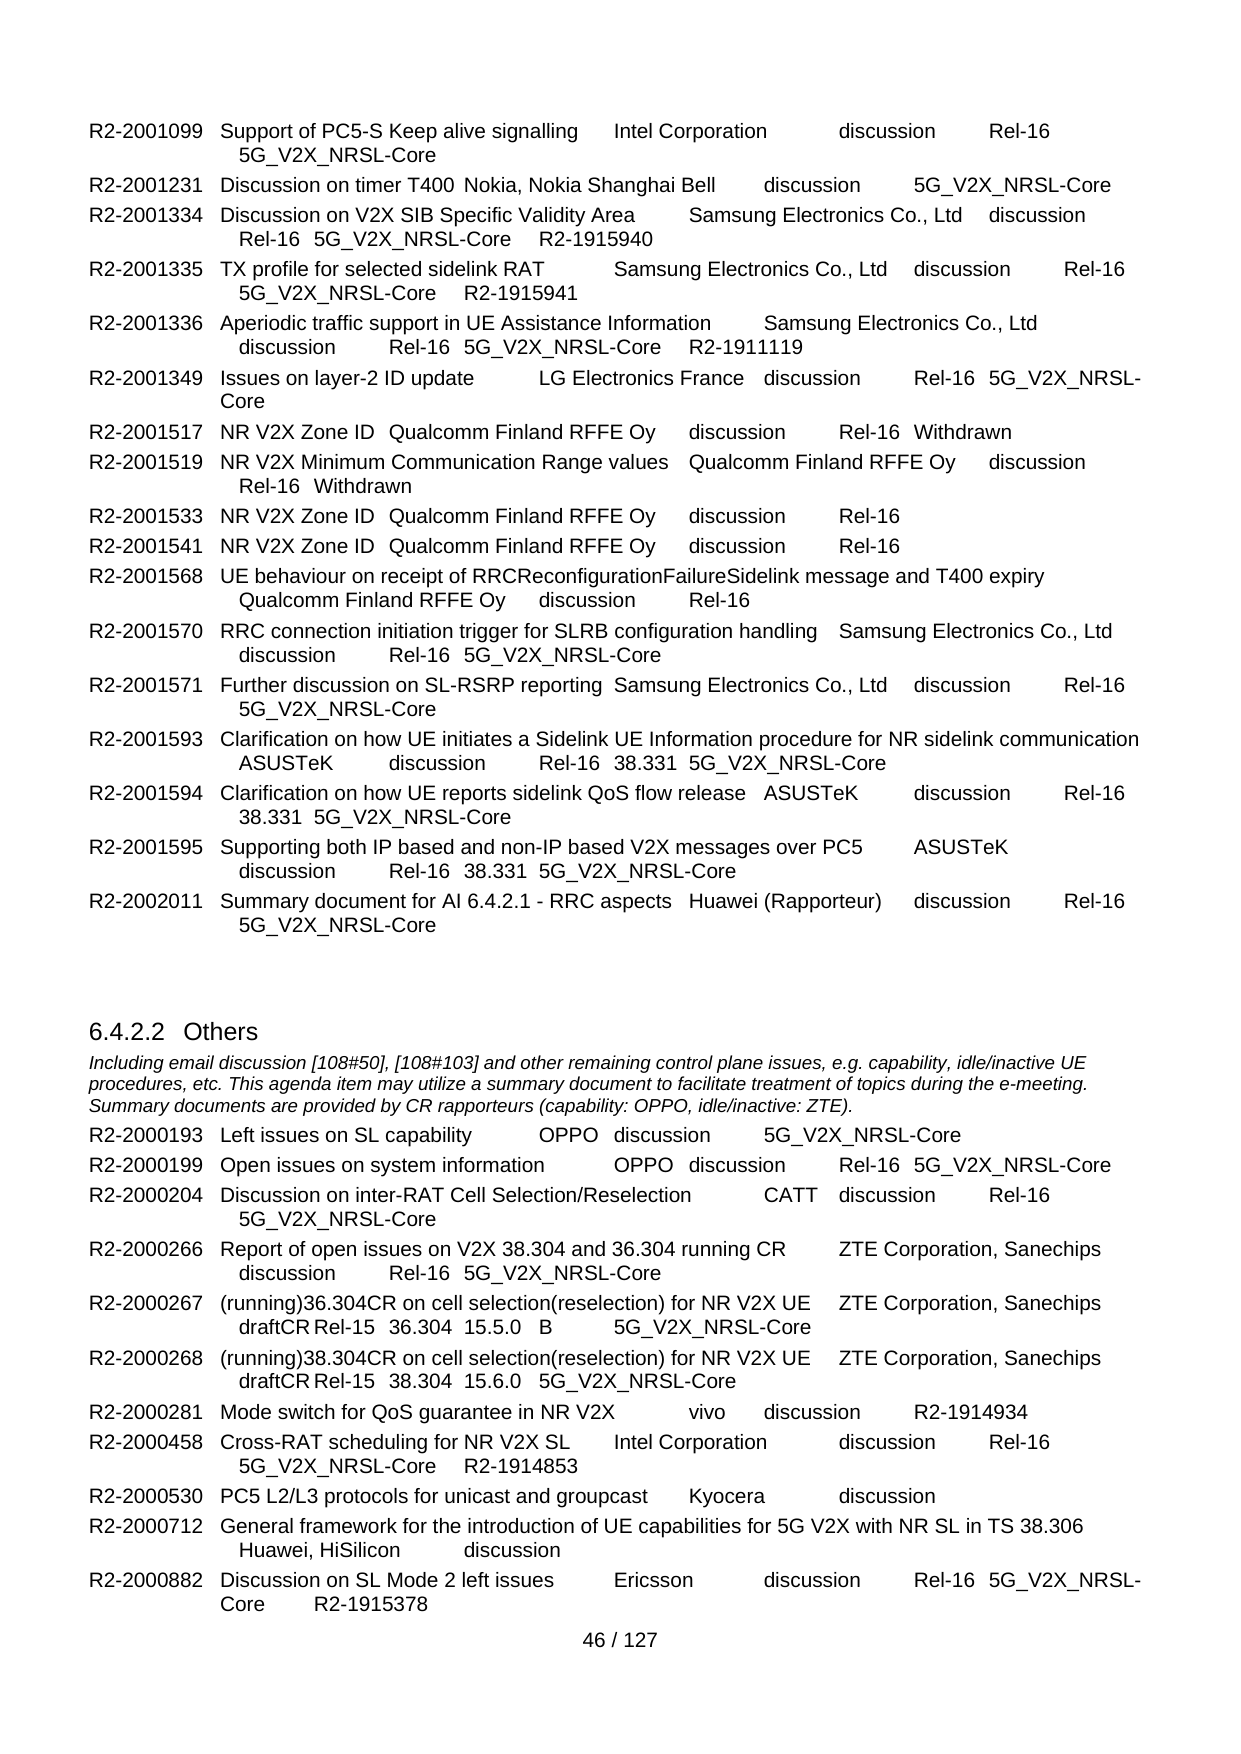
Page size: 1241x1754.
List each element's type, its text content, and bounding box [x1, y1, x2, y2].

title R2-2001349 Issues on layer-2 ID update LG Electronics France discussion Rel-16 5G_V2X_NRSL-Core [88, 365, 1152, 413]
title R2-2000458 Cross-RAT scheduling for NR V2X SL Intel Corporation discussion Rel-16 5G_V2X_NRSL-Core R2-1914853 [88, 1430, 1152, 1478]
title R2-2001571 Further discussion on SL-RSRP reporting Samsung Electronics Co., Ltd discussion Rel-16 5G_V2X_NRSL-Core [88, 673, 1152, 721]
title R2-2000268 (running)38.304CR on cell selection(reselection) for NR V2X UE ZTE Corporation, Sanechips draftCR Rel-15 38.304 15.6.0 5G_V2X_NRSL-Core [88, 1345, 1152, 1393]
title R2-2001568 UE behaviour on receipt of RRCReconfigurationFailureSidelink message and T400 expiry Qualcomm Finland RFFE Oy discussion Rel-16 [88, 564, 1152, 612]
title R2-2001519 NR V2X Minimum Communication Range values Qualcomm Finland RFFE Oy discussion Rel-16 Withdrawn [88, 450, 1152, 498]
title R2-2001334 Discussion on V2X SIB Specific Validity Area Samsung Electronics Co., Ltd discussion Rel-16 5G_V2X_NRSL-Core R2-1915940 [88, 203, 1152, 251]
title R2-2002011 Summary document for AI 6.4.2.1 - RRC aspects Huawei (Rapporteur) discussion Rel-16 5G_V2X_NRSL-Core [88, 889, 1152, 937]
title R2-2000199 Open issues on system information OPPO discussion Rel-16 5G_V2X_NRSL-Core [88, 1153, 1152, 1177]
title R2-2001336 Aperiodic traffic support in UE Assistance Information Samsung Electronics Co., Ltd discussion Rel-16 5G_V2X_NRSL-Core R2-1911119 [88, 311, 1152, 359]
title R2-2001231 Discussion on timer T400 Nokia, Nokia Shanghai Bell discussion 5G_V2X_NRSL-Core [88, 173, 1152, 197]
title R2-2001099 Support of PC5-S Keep alive signalling Intel Corporation discussion Rel-16 5G_V2X_NRSL-Core [88, 118, 1152, 166]
title R2-2001595 Supporting both IP based and non-IP based V2X messages over PC5 ASUSTeK discussion Rel-16 38.331 5G_V2X_NRSL-Core [88, 835, 1152, 883]
title R2-2001533 NR V2X Zone ID Qualcomm Finland RFFE Oy discussion Rel-16 [88, 504, 1152, 528]
subtitle 6.4.2.2 Others [88, 1016, 1152, 1045]
title R2-2001541 NR V2X Zone ID Qualcomm Finland RFFE Oy discussion Rel-16 [88, 534, 1152, 558]
title R2-2000267 (running)36.304CR on cell selection(reselection) for NR V2X UE ZTE Corporation, Sanechips draftCR Rel-15 36.304 15.5.0 B 5G_V2X_NRSL-Core [88, 1291, 1152, 1339]
title R2-2000281 Mode switch for QoS guarantee in NR V2X vivo discussion R2-1914934 [88, 1399, 1152, 1423]
title R2-2001335 TX profile for selected sidelink RAT Samsung Electronics Co., Ltd discussion Rel-16 5G_V2X_NRSL-Core R2-1915941 [88, 257, 1152, 305]
title R2-2000204 Discussion on inter-RAT Cell Selection/Reselection CATT discussion Rel-16 5G_V2X_NRSL-Core [88, 1183, 1152, 1231]
title R2-2000266 Report of open issues on V2X 38.304 and 36.304 running CR ZTE Corporation, Sanechips discussion Rel-16 5G_V2X_NRSL-Core [88, 1237, 1152, 1285]
title R2-2001594 Clarification on how UE reports sidelink QoS flow release ASUSTeK discussion Rel-16 38.331 5G_V2X_NRSL-Core [88, 781, 1152, 829]
text Including email discussion [108#50], [108#103] and other remaining control plane issues, e.g. capability, idle/inactive UE procedures, etc. This agenda item may utilize a summary document to facilitate treatment of topics during the e-meeting. Summary documents are provided by CR rapporteurs (capability: OPPO, idle/inactive: ZTE). [88, 1051, 1152, 1116]
title R2-2000193 Left issues on SL capability OPPO discussion 5G_V2X_NRSL-Core [88, 1122, 1152, 1146]
title R2-2000530 PC5 L2/L3 protocols for unicast and groupcast Kyocera discussion [88, 1484, 1152, 1508]
title R2-2000712 General framework for the introduction of UE capabilities for 5G V2X with NR SL in TS 38.306 Huawei, HiSilicon discussion [88, 1514, 1152, 1562]
title R2-2001593 Clarification on how UE initiates a Sidelink UE Information procedure for NR sidelink communication ASUSTeK discussion Rel-16 38.331 5G_V2X_NRSL-Core [88, 727, 1152, 775]
title R2-2001517 NR V2X Zone ID Qualcomm Finland RFFE Oy discussion Rel-16 Withdrawn [88, 419, 1152, 443]
title R2-2000882 Discussion on SL Mode 2 left issues Ericsson discussion Rel-16 5G_V2X_NRSL-Core R2-1915378 [88, 1568, 1152, 1616]
title R2-2001570 RRC connection initiation trigger for SLRB configuration handling Samsung Electronics Co., Ltd discussion Rel-16 5G_V2X_NRSL-Core [88, 618, 1152, 666]
